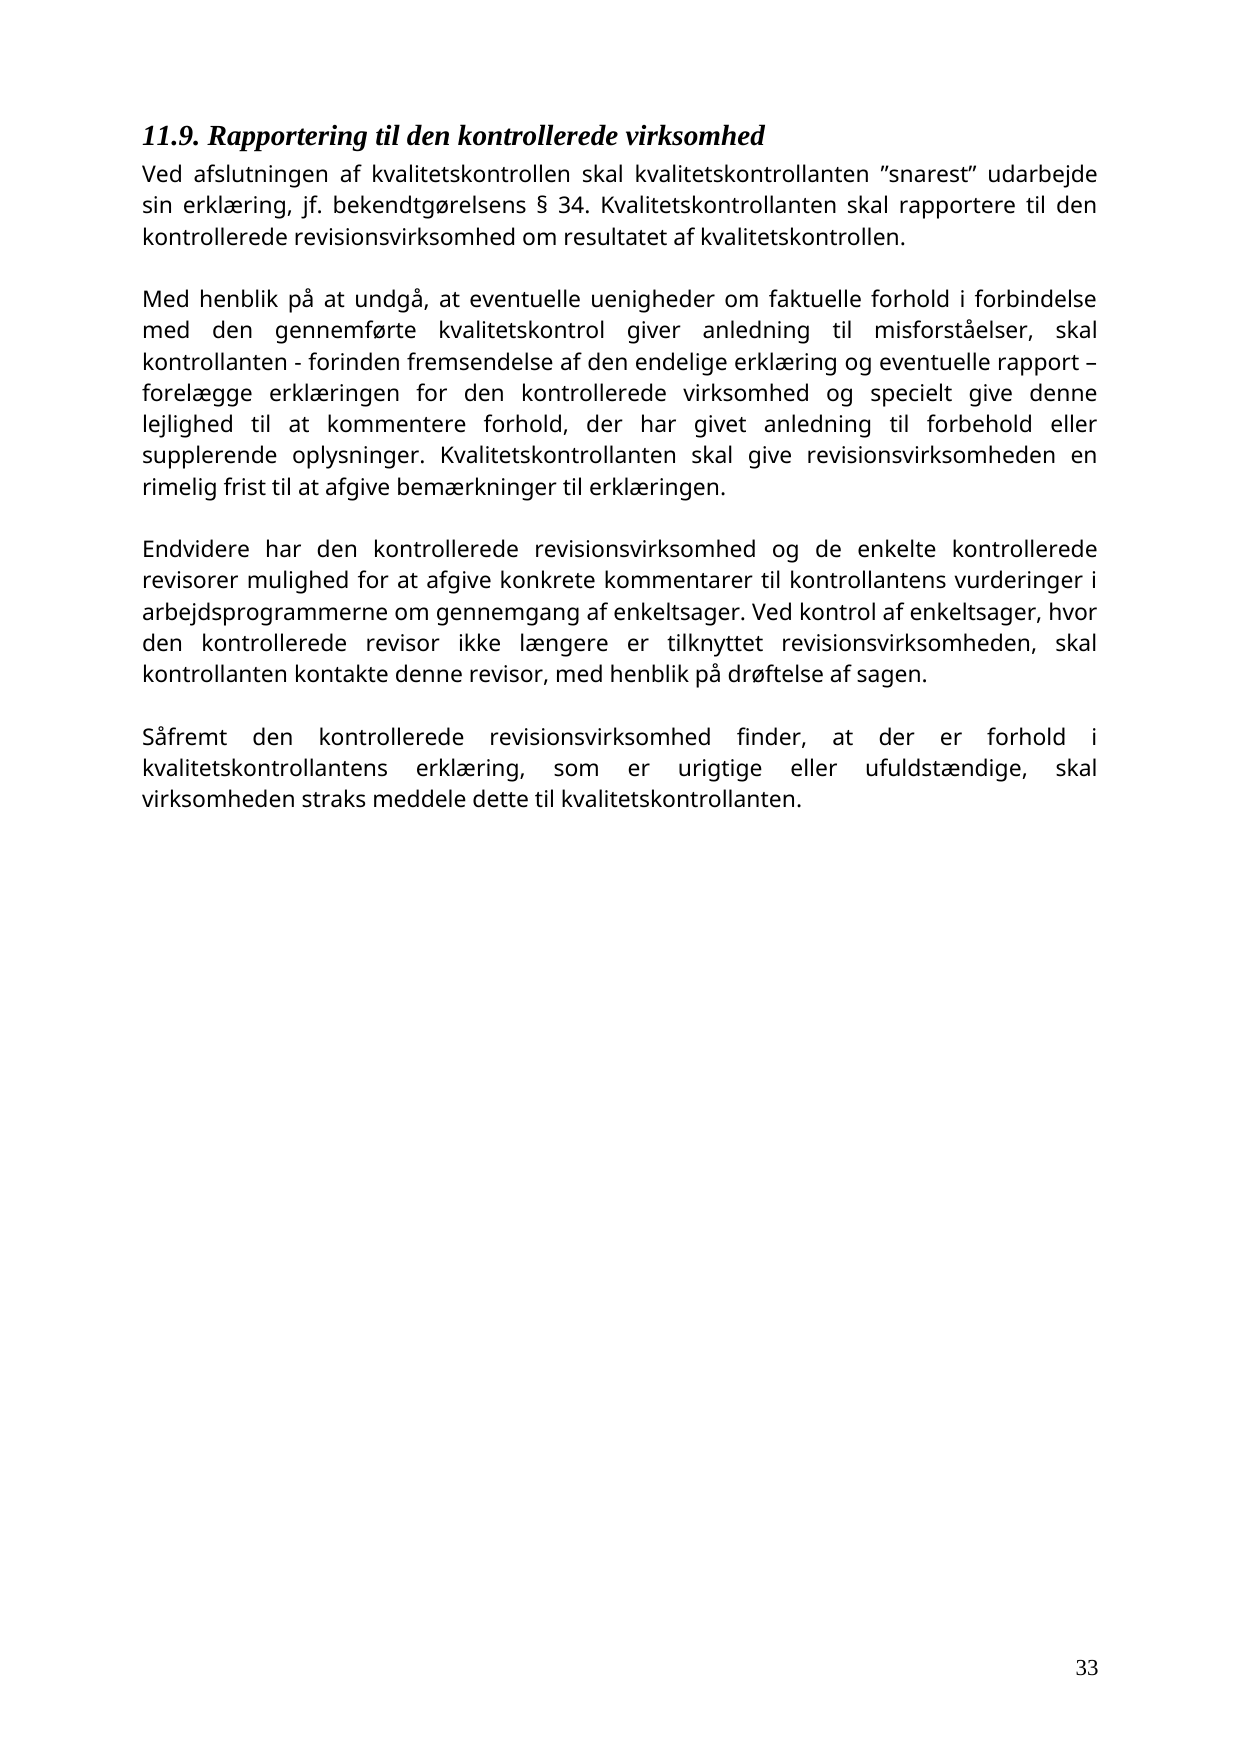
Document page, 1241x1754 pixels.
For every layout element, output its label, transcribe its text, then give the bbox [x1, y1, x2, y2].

text Endvidere har den kontrollerede revisionsvirksomhed og de enkelte kontrollerede revisorer mulighed for at afgive konkrete kommentarer til kontrollantens vurderinger i arbejdsprogrammerne om gennemgang af enkeltsager. Ved kontrol af enkeltsager, hvor den kontrollerede revisor ikke længere er tilknyttet revisionsvirksomheden, skal kontrollanten kontakte denne revisor, med henblik på drøftelse af sagen. [142, 533, 1098, 689]
text Med henblik på at undgå, at eventuelle uenigheder om faktuelle forhold i forbindelse med den gennemførte kvalitetskontrol giver anledning til misforståelser, skal kontrollanten - forinden fremsendelse af den endelige erklæring og eventuelle rapport – forelægge erklæringen for den kontrollerede virksomhed og specielt give denne lejlighed til at kommentere forhold, der har givet anledning til forbehold eller supplerende oplysninger. Kvalitetskontrollanten skal give revisionsvirksomheden en rimelig frist til at afgive bemærkninger til erklæringen. [142, 283, 1098, 502]
subtitle 11.9. Rapportering til den kontrollerede virksomhed [142, 118, 1098, 152]
text Såfremt den kontrollerede revisionsvirksomhed finder, at der er forhold i kvalitetskontrollantens erklæring, som er urigtige eller ufuldstændige, skal virksomheden straks meddele dette til kvalitetskontrollanten. [142, 720, 1098, 814]
text Ved afslutningen af kvalitetskontrollen skal kvalitetskontrollanten ”snarest” udarbejde sin erklæring, jf. bekendtgørelsens § 34. Kvalitetskontrollanten skal rapportere til den kontrollerede revisionsvirksomhed om resultatet af kvalitetskontrollen. [142, 158, 1098, 252]
